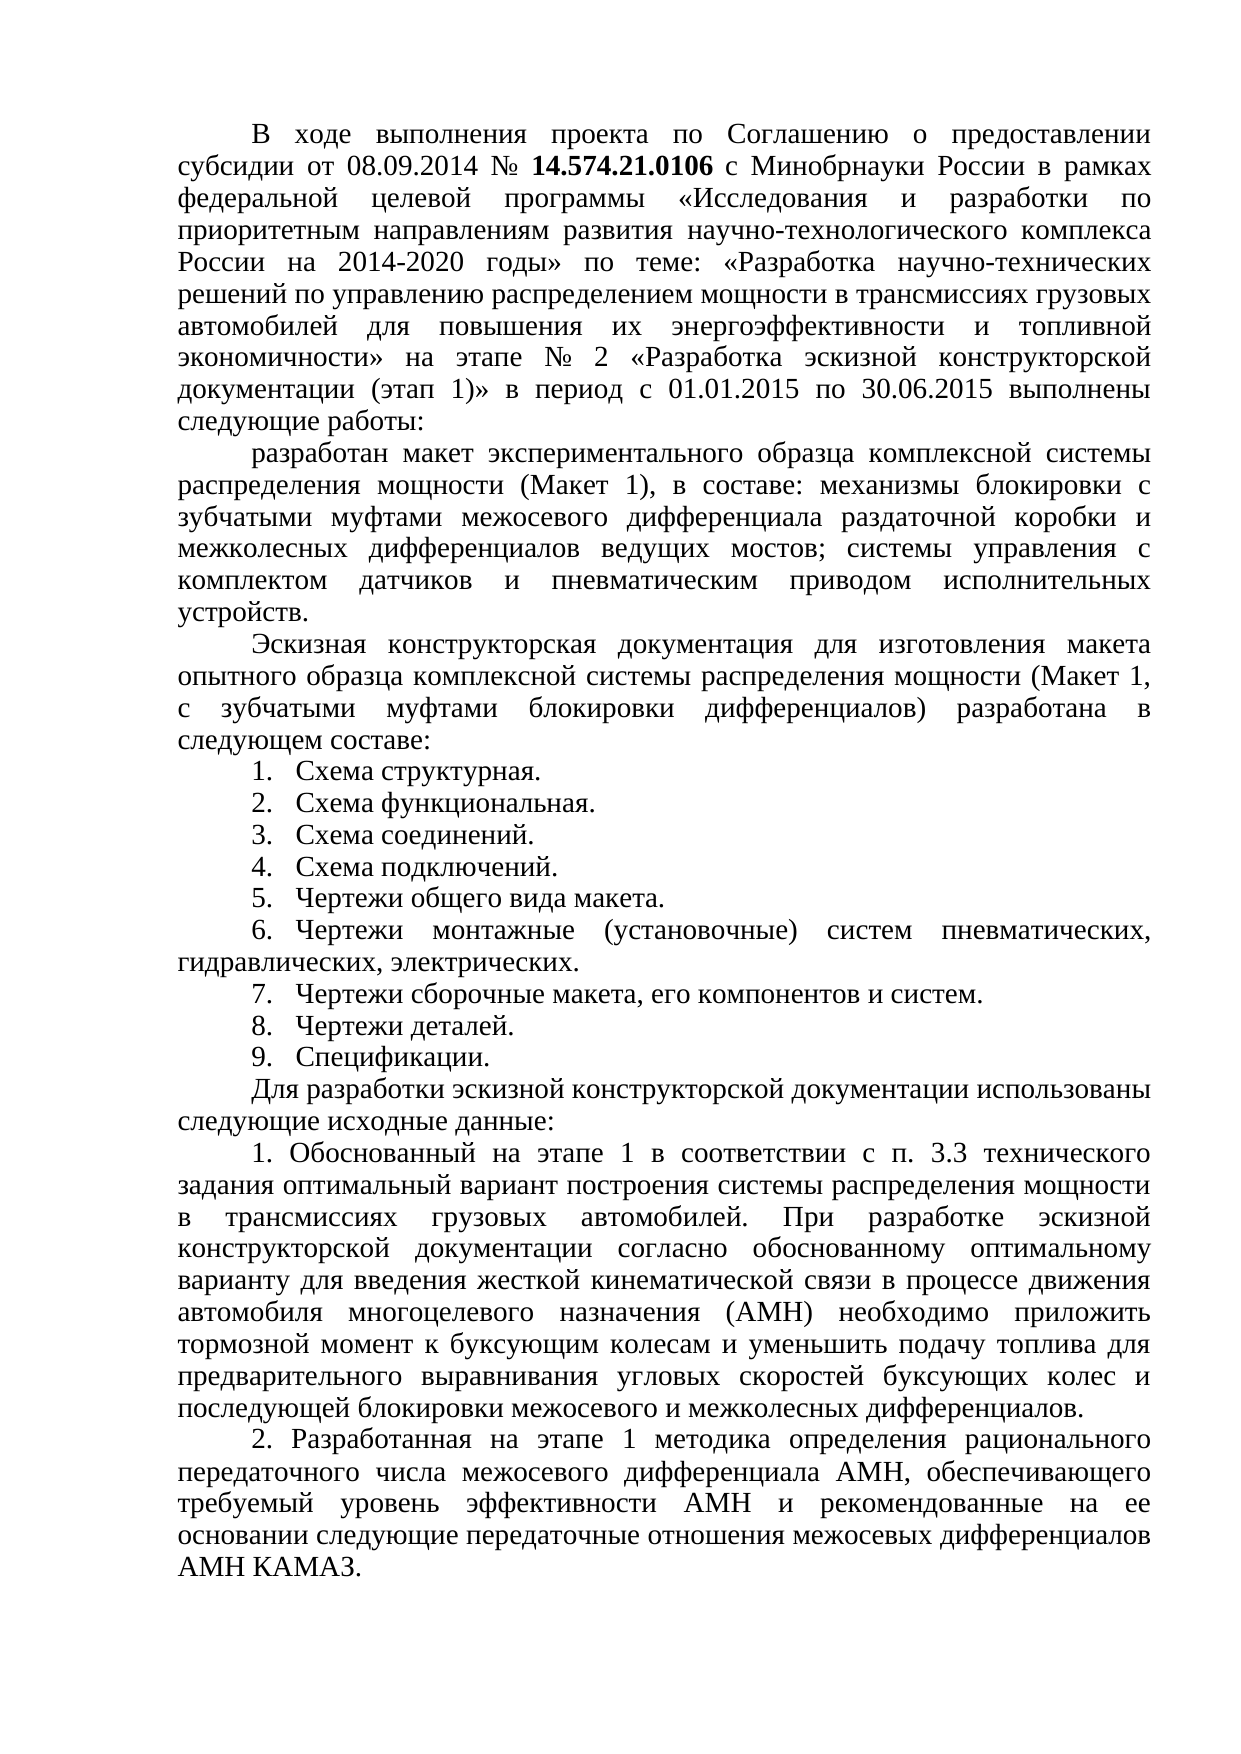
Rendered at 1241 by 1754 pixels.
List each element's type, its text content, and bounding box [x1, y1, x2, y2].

text 3. Схема соединений. [177, 819, 1152, 851]
text 6. Чертежи монтажные (установочные) систем пневматических, гидравлических, электрических. [177, 914, 1152, 978]
text 1. Схема структурная. [177, 755, 1152, 787]
text 4. Схема подключений. [177, 851, 1152, 882]
text 1. Обоснованный на этапе 1 в соответствии с п. 3.3 технического задания оптимальный вариант построения системы распределения мощности в трансмиссиях грузовых автомобилей. При разработке эскизной конструкторской документации согласно обоснованному оптимальному варианту для введения жесткой кинематической связи в процессе движения автомобиля многоцелевого назначения (АМН) необходимо приложить тормозной момент к буксующим колесам и уменьшить подачу топлива для предварительного выравнивания угловых скоростей буксующих колес и последующей блокировки межосевого и межколесных дифференциалов. [177, 1137, 1152, 1423]
text 2. Схема функциональная. [177, 787, 1152, 819]
text 7. Чертежи сборочные макета, его компонентов и систем. [177, 978, 1152, 1009]
text 5. Чертежи общего вида макета. [177, 882, 1152, 914]
text Эскизная конструкторская документация для изготовления макета опытного образца комплексной системы распределения мощности (Макет 1, с зубчатыми муфтами блокировки дифференциалов) разработана в следующем составе: [177, 628, 1152, 755]
text 8. Чертежи деталей. [177, 1009, 1152, 1041]
text Для разработки эскизной конструкторской документации использованы следующие исходные данные: [177, 1073, 1152, 1137]
text 9. Спецификации. [177, 1041, 1152, 1073]
text 2. Разработанная на этапе 1 методика определения рационального передаточного числа межосевого дифференциала АМН, обеспечивающего требуемый уровень эффективности АМН и рекомендованные на ее основании следующие передаточные отношения межосевых дифференциалов АМН КАМАЗ. [177, 1423, 1152, 1583]
text разработан макет экспериментального образца комплексной системы распределения мощности (Макет 1), в составе: механизмы блокировки с зубчатыми муфтами межосевого дифференциала раздаточной коробки и межколесных дифференциалов ведущих мостов; системы управления с комплектом датчиков и пневматическим приводом исполнительных устройств. [177, 437, 1152, 628]
text В ходе выполнения проекта по Соглашению о предоставлении субсидии от 08.09.2014 № 14.574.21.0106 с Минобрнауки России в рамках федеральной целевой программы «Исследования и разработки по приоритетным направлениям развития научно-технологического комплекса России на 2014-2020 годы» по теме: «Разработка научно-технических решений по управлению распределением мощности в трансмиссиях грузовых автомобилей для повышения их энергоэффективности и топливной экономичности» на этапе № 2 «Разработка эскизной конструкторской документации (этап 1)» в период с 01.01.2015 по 30.06.2015 выполнены следующие работы: [177, 118, 1152, 437]
